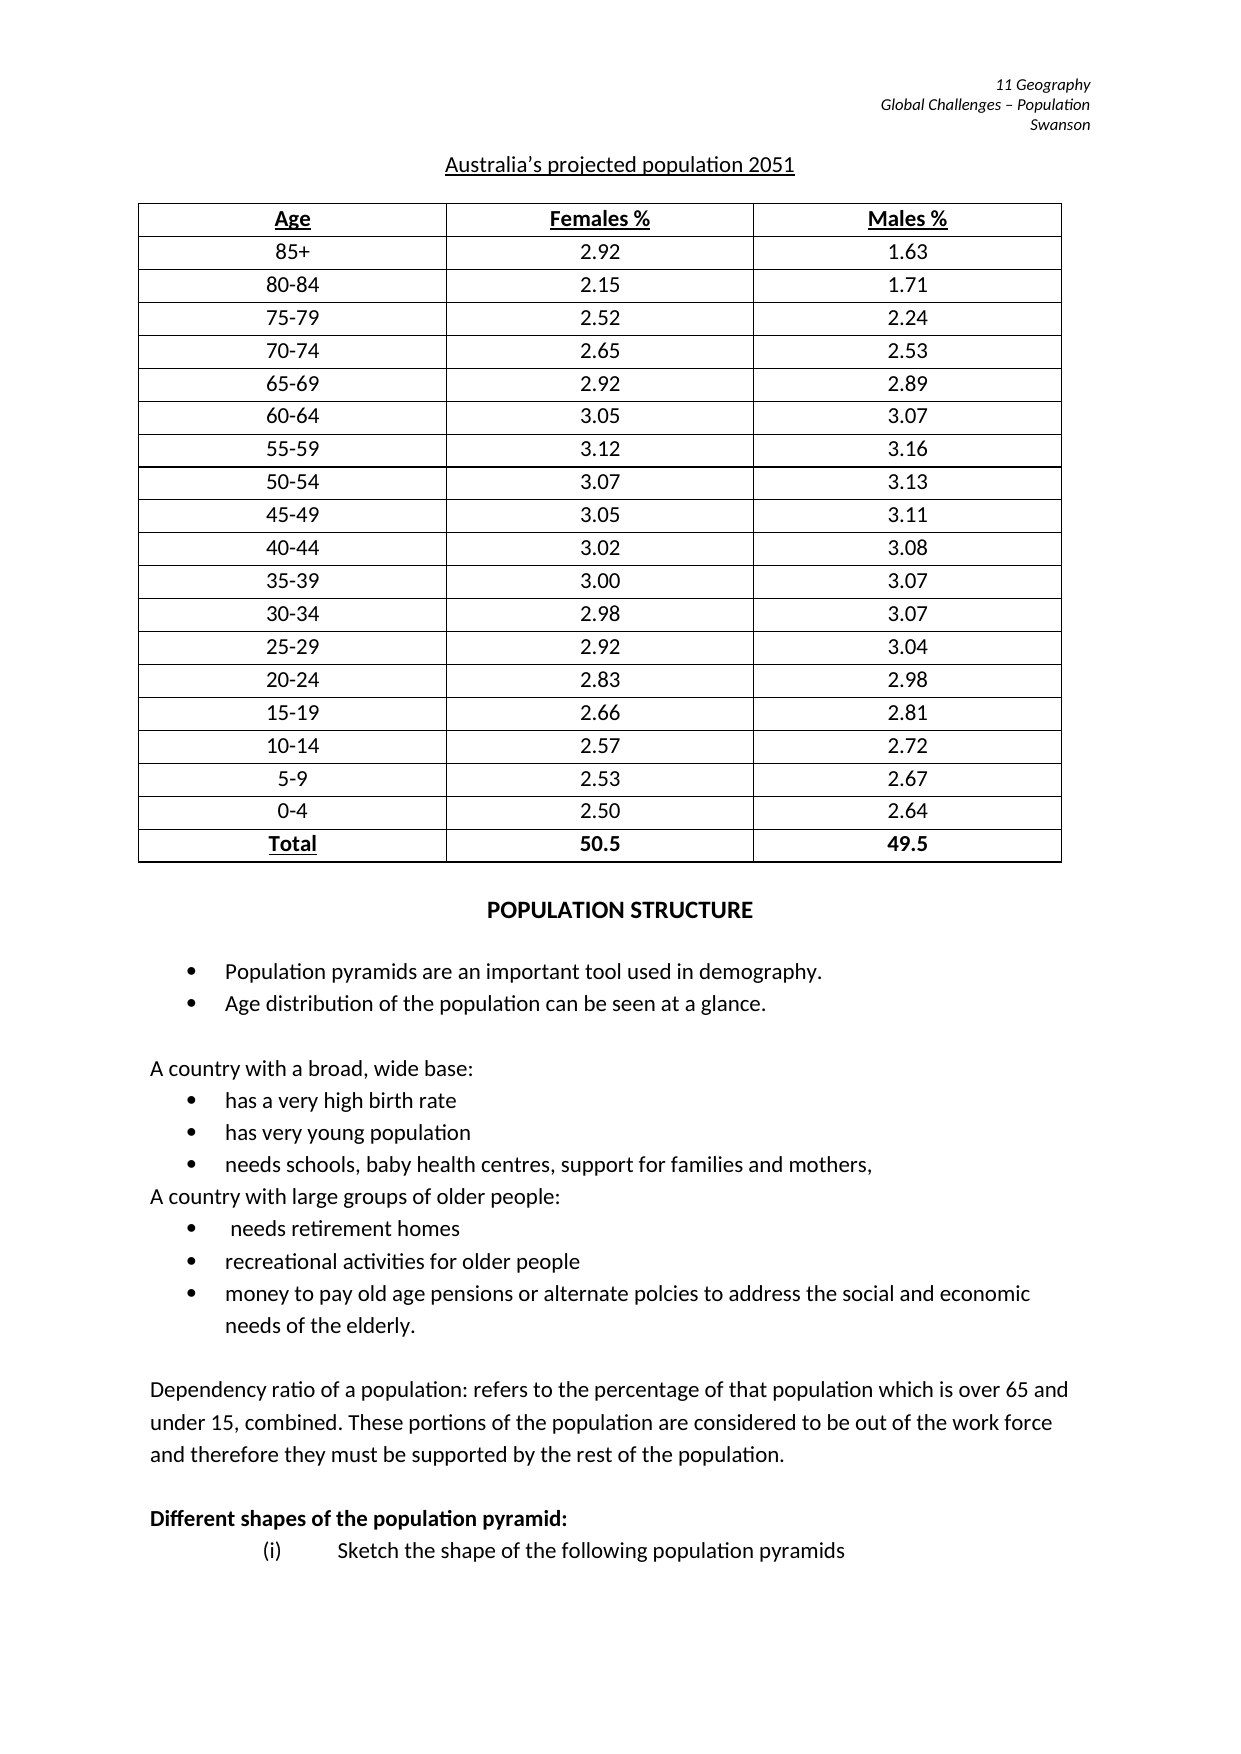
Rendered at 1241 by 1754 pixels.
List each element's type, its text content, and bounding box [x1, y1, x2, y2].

text Dependency ratio of a population: refers to the percentage of that population which is over 65 and under 15, combined. These portions of the population are considered to be out of the work force and therefore they must be supported by the rest of the population. [150, 1376, 1090, 1468]
list Population pyramids are an important tool used in demography. [187, 957, 1090, 985]
table_cell 3.05 [447, 500, 753, 532]
table_cell 15-19 [139, 698, 446, 730]
table_cell 2.89 [754, 369, 1061, 401]
table_cell 2.92 [447, 237, 753, 269]
table_cell 3.12 [447, 435, 753, 466]
table_cell 2.64 [754, 797, 1061, 828]
table_cell 50.5 [447, 830, 753, 861]
list needs schools, baby health centres, support for families and mothers, [187, 1150, 1090, 1178]
table_header Age [139, 204, 446, 236]
table_cell 35-39 [139, 566, 446, 598]
text A country with large groups of older people: [150, 1182, 1090, 1210]
table_cell 3.07 [754, 402, 1061, 433]
table_cell 2.50 [447, 797, 753, 828]
table_cell 3.02 [447, 533, 753, 565]
table_cell 75-79 [139, 303, 446, 335]
table_cell 2.53 [754, 336, 1061, 368]
table_cell 3.07 [754, 599, 1061, 631]
table_cell 3.16 [754, 435, 1061, 466]
table_header Females % [447, 204, 753, 236]
table_cell 3.04 [754, 632, 1061, 664]
table_cell 2.24 [754, 303, 1061, 335]
list Sketch the shape of the following population pyramids [262, 1536, 1090, 1564]
text Australia’s projected population 2051 [150, 150, 1090, 178]
text Different shapes of the population pyramid: [150, 1504, 1090, 1532]
table_cell 3.07 [447, 468, 753, 499]
table_cell 2.66 [447, 698, 753, 730]
table_cell 25-29 [139, 632, 446, 664]
table_cell 65-69 [139, 369, 446, 401]
table_cell 2.53 [447, 764, 753, 796]
table_cell 10-14 [139, 731, 446, 763]
table_cell 3.11 [754, 500, 1061, 532]
table_cell 2.92 [447, 632, 753, 664]
table_cell 2.98 [754, 665, 1061, 697]
table_cell 0-4 [139, 797, 446, 828]
table_cell 2.57 [447, 731, 753, 763]
table_cell 1.71 [754, 270, 1061, 302]
table_cell 45-49 [139, 500, 446, 532]
table_cell 40-44 [139, 533, 446, 565]
table_cell 2.67 [754, 764, 1061, 796]
table_cell 49.5 [754, 830, 1061, 861]
table_cell 5-9 [139, 764, 446, 796]
table_cell 50-54 [139, 468, 446, 499]
table_cell 60-64 [139, 402, 446, 433]
table_cell 2.92 [447, 369, 753, 401]
table_cell 1.63 [754, 237, 1061, 269]
table_cell 2.81 [754, 698, 1061, 730]
table_cell 2.98 [447, 599, 753, 631]
text A country with a broad, wide base: [150, 1054, 1090, 1082]
table_cell 3.05 [447, 402, 753, 433]
table_header Males % [754, 204, 1061, 236]
table_cell 2.15 [447, 270, 753, 302]
table_cell 3.13 [754, 468, 1061, 499]
list has very young population [187, 1118, 1090, 1146]
table_cell 20-24 [139, 665, 446, 697]
table_cell Total [139, 830, 446, 861]
text POPULATION STRUCTURE [150, 894, 1090, 925]
list money to pay old age pensions or alternate polcies to address the social and economic needs of the elderly. [187, 1279, 1090, 1339]
table_cell 30-34 [139, 599, 446, 631]
table_cell 3.00 [447, 566, 753, 598]
table_cell 85+ [139, 237, 446, 269]
table_cell 2.52 [447, 303, 753, 335]
table_cell 80-84 [139, 270, 446, 302]
list needs retirement homes [187, 1214, 1090, 1243]
table_cell 2.65 [447, 336, 753, 368]
list recreational activities for older people [187, 1247, 1090, 1275]
table_cell 2.83 [447, 665, 753, 697]
list has a very high birth rate [187, 1086, 1090, 1114]
table_cell 2.72 [754, 731, 1061, 763]
list Age distribution of the population can be seen at a glance. [187, 989, 1090, 1017]
table_cell 3.07 [754, 566, 1061, 598]
table_cell 55-59 [139, 435, 446, 466]
table_cell 70-74 [139, 336, 446, 368]
table_cell 3.08 [754, 533, 1061, 565]
